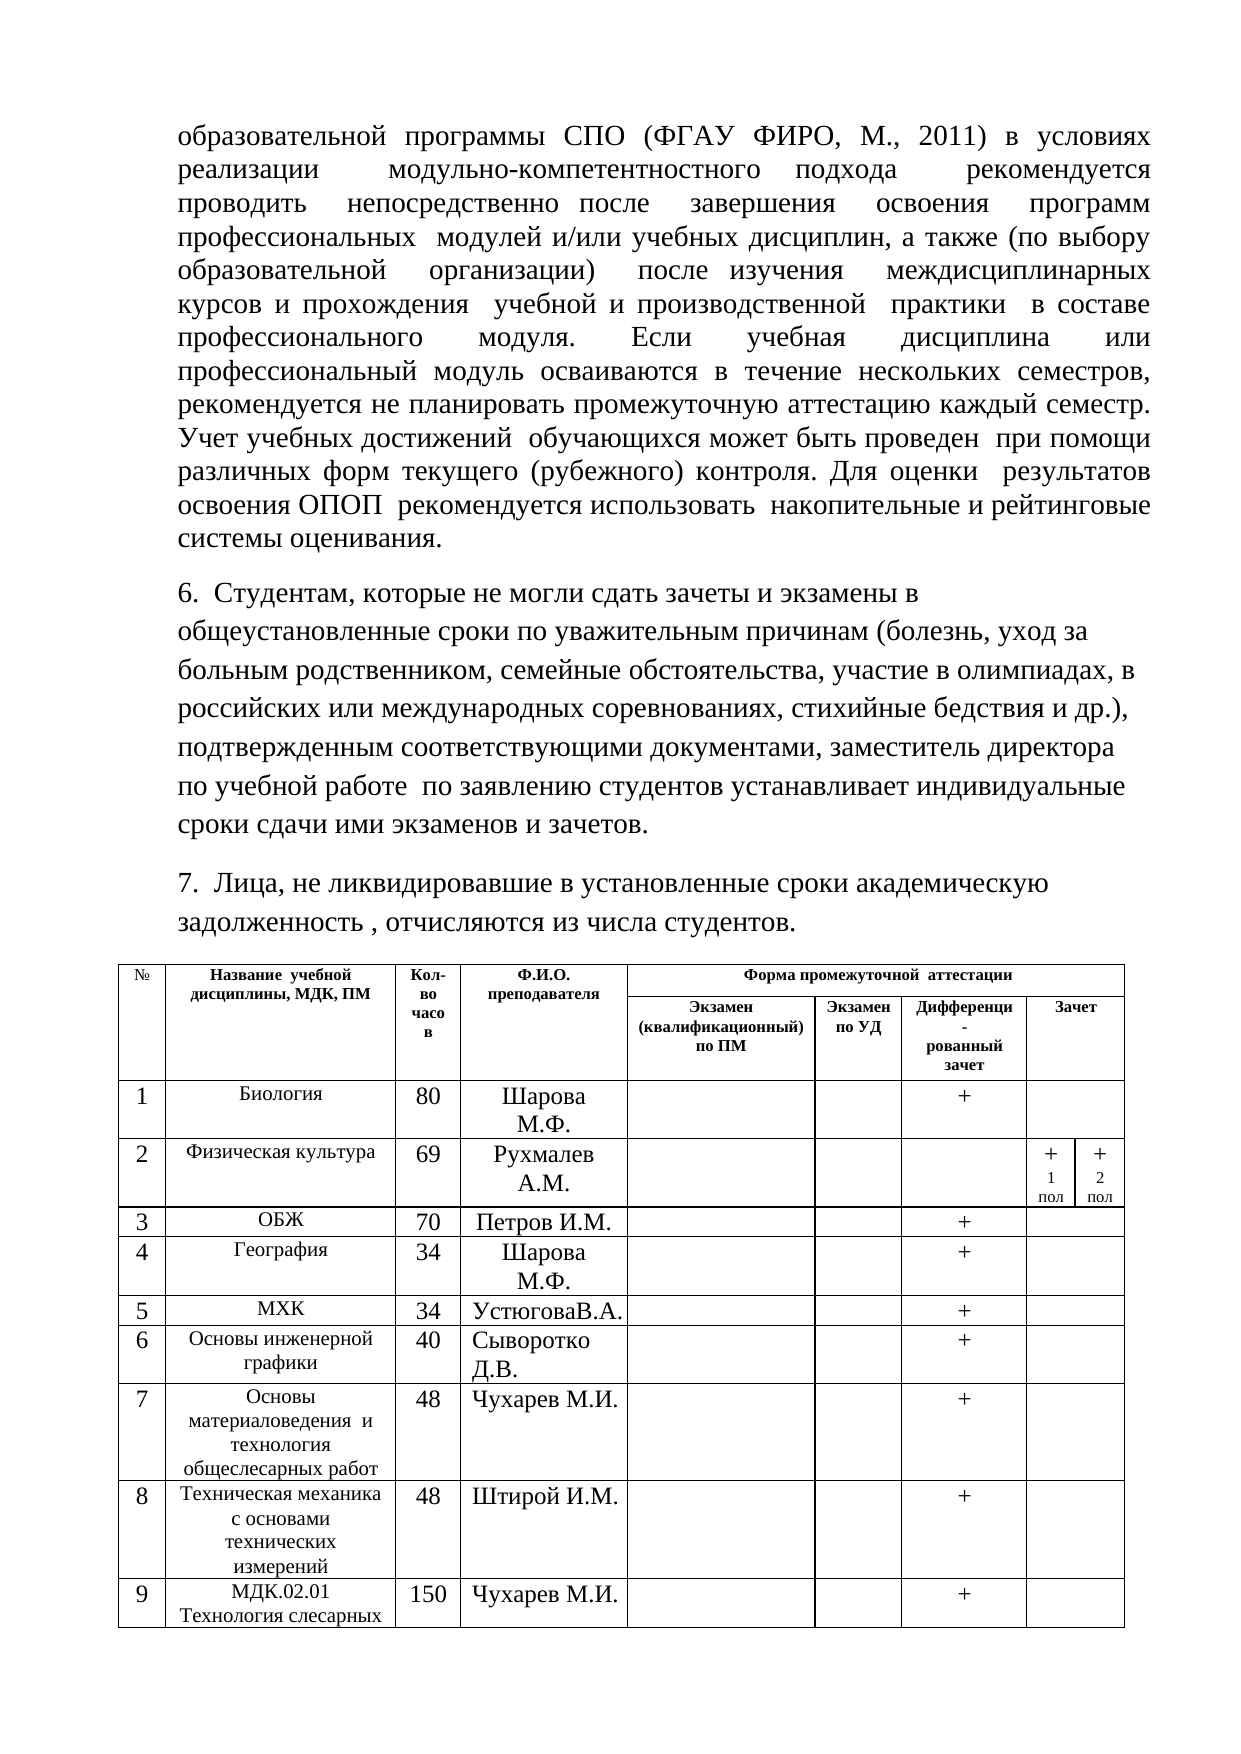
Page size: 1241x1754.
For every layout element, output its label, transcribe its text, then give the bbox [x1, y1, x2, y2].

table_cell 69 [396, 1139, 460, 1206]
table_cell 9 [119, 1579, 165, 1627]
table_cell 150 [396, 1579, 460, 1627]
table_cell + [902, 1481, 1026, 1578]
table_cell Экзамен по УД [816, 997, 901, 1080]
table_cell 48 [396, 1384, 460, 1480]
table_cell + 2 пол [1076, 1139, 1124, 1206]
table_cell 34 [396, 1237, 460, 1295]
table_cell 40 [396, 1326, 460, 1383]
table_cell Рухмалев А.М. [461, 1139, 627, 1206]
table_cell 34 [396, 1296, 460, 1324]
table_cell УстюговаВ.А. [461, 1296, 627, 1324]
table_cell [628, 1237, 814, 1295]
table_cell + [902, 1326, 1026, 1383]
table_cell + [902, 1384, 1026, 1480]
table_cell + [902, 1579, 1026, 1627]
table_header Форма промежуточной аттестации [628, 965, 1124, 996]
table_cell 80 [396, 1081, 460, 1138]
table_cell [816, 1384, 901, 1480]
table_cell [816, 1481, 901, 1578]
table_cell [628, 1208, 814, 1236]
table_header Название учебной дисциплины, МДК, ПМ [166, 965, 395, 1080]
table_cell Сыворотко Д.В. [461, 1326, 627, 1383]
table_cell + 1 пол [1027, 1139, 1074, 1206]
table_cell [816, 1237, 901, 1295]
table_cell [816, 1326, 901, 1383]
table_cell [628, 1326, 814, 1383]
table_cell [816, 1139, 901, 1206]
table_cell [816, 1208, 901, 1236]
table_cell 6 [119, 1326, 165, 1383]
table_cell МХК [166, 1296, 395, 1324]
table_cell Основы материаловедения и технология общеслесарных работ [166, 1384, 395, 1480]
table_cell [1027, 1384, 1124, 1480]
table_cell [1027, 1481, 1124, 1578]
table_cell [816, 1579, 901, 1627]
table_cell 1 [119, 1081, 165, 1138]
table_cell Шарова М.Ф. [461, 1237, 627, 1295]
table_cell [628, 1481, 814, 1578]
table_header № [119, 965, 165, 1080]
table_cell [1027, 1296, 1124, 1324]
table_cell Шарова М.Ф. [461, 1081, 627, 1138]
table_cell Экзамен (квалификационный) по ПМ [628, 997, 814, 1080]
table_cell ОБЖ [166, 1208, 395, 1236]
table_cell 7 [119, 1384, 165, 1480]
table_cell 3 [119, 1208, 165, 1236]
table_cell 70 [396, 1208, 460, 1236]
table_cell Основы инженерной графики [166, 1326, 395, 1383]
table_cell [1027, 1326, 1124, 1383]
table_cell 2 [119, 1139, 165, 1206]
table_cell [816, 1296, 901, 1324]
table_cell [816, 1081, 901, 1138]
table_cell + [902, 1237, 1026, 1295]
text 7. Лица, не ликвидировавшие в установленные сроки академическую задолженность , отчисляются из числа студентов. [177, 866, 1152, 938]
table_cell 8 [119, 1481, 165, 1578]
table_cell География [166, 1237, 395, 1295]
table_cell + [902, 1296, 1026, 1324]
table_cell [1027, 1237, 1124, 1295]
table_cell + [902, 1208, 1026, 1236]
table_cell [1027, 1081, 1124, 1138]
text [177, 118, 1152, 554]
table_cell 4 [119, 1237, 165, 1295]
table_cell Техническая механика с основами технических измерений [166, 1481, 395, 1578]
table_cell [628, 1579, 814, 1627]
table_cell Дифференци- рованный зачет [902, 997, 1026, 1080]
table_cell [1027, 1579, 1124, 1627]
table_cell Биология [166, 1081, 395, 1138]
table_header Кол-во часов [396, 965, 460, 1080]
table_cell Петров И.М. [461, 1208, 627, 1236]
table_cell Штирой И.М. [461, 1481, 627, 1578]
table_cell Чухарев М.И. [461, 1384, 627, 1480]
table_header Ф.И.О. преподавателя [461, 965, 627, 1080]
table_cell [1027, 1208, 1124, 1236]
table_cell [628, 1296, 814, 1324]
table_cell Физическая культура [166, 1139, 395, 1206]
table_cell 5 [119, 1296, 165, 1324]
table_cell 48 [396, 1481, 460, 1578]
text 6. Студентам, которые не могли сдать зачеты и экзамены в общеустановленные сроки по уважительным причинам (болезнь, уход за больным родственником, семейные обстоятельства, участие в олимпиадах, в российских или международных соревнованиях, стихийные бедствия и др.), подтвержденным соответствующими документами, заместитель директора по учебной работе по заявлению студентов устанавливает индивидуальные сроки сдачи ими экзаменов и зачетов. [177, 575, 1152, 840]
table_cell [628, 1081, 814, 1138]
table_cell [902, 1139, 1026, 1206]
table_cell [628, 1384, 814, 1480]
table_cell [166, 1579, 395, 1627]
table_cell + [902, 1081, 1026, 1138]
table_cell Чухарев М.И. [461, 1579, 627, 1627]
table_cell Зачет [1027, 997, 1124, 1080]
table_cell [628, 1139, 814, 1206]
